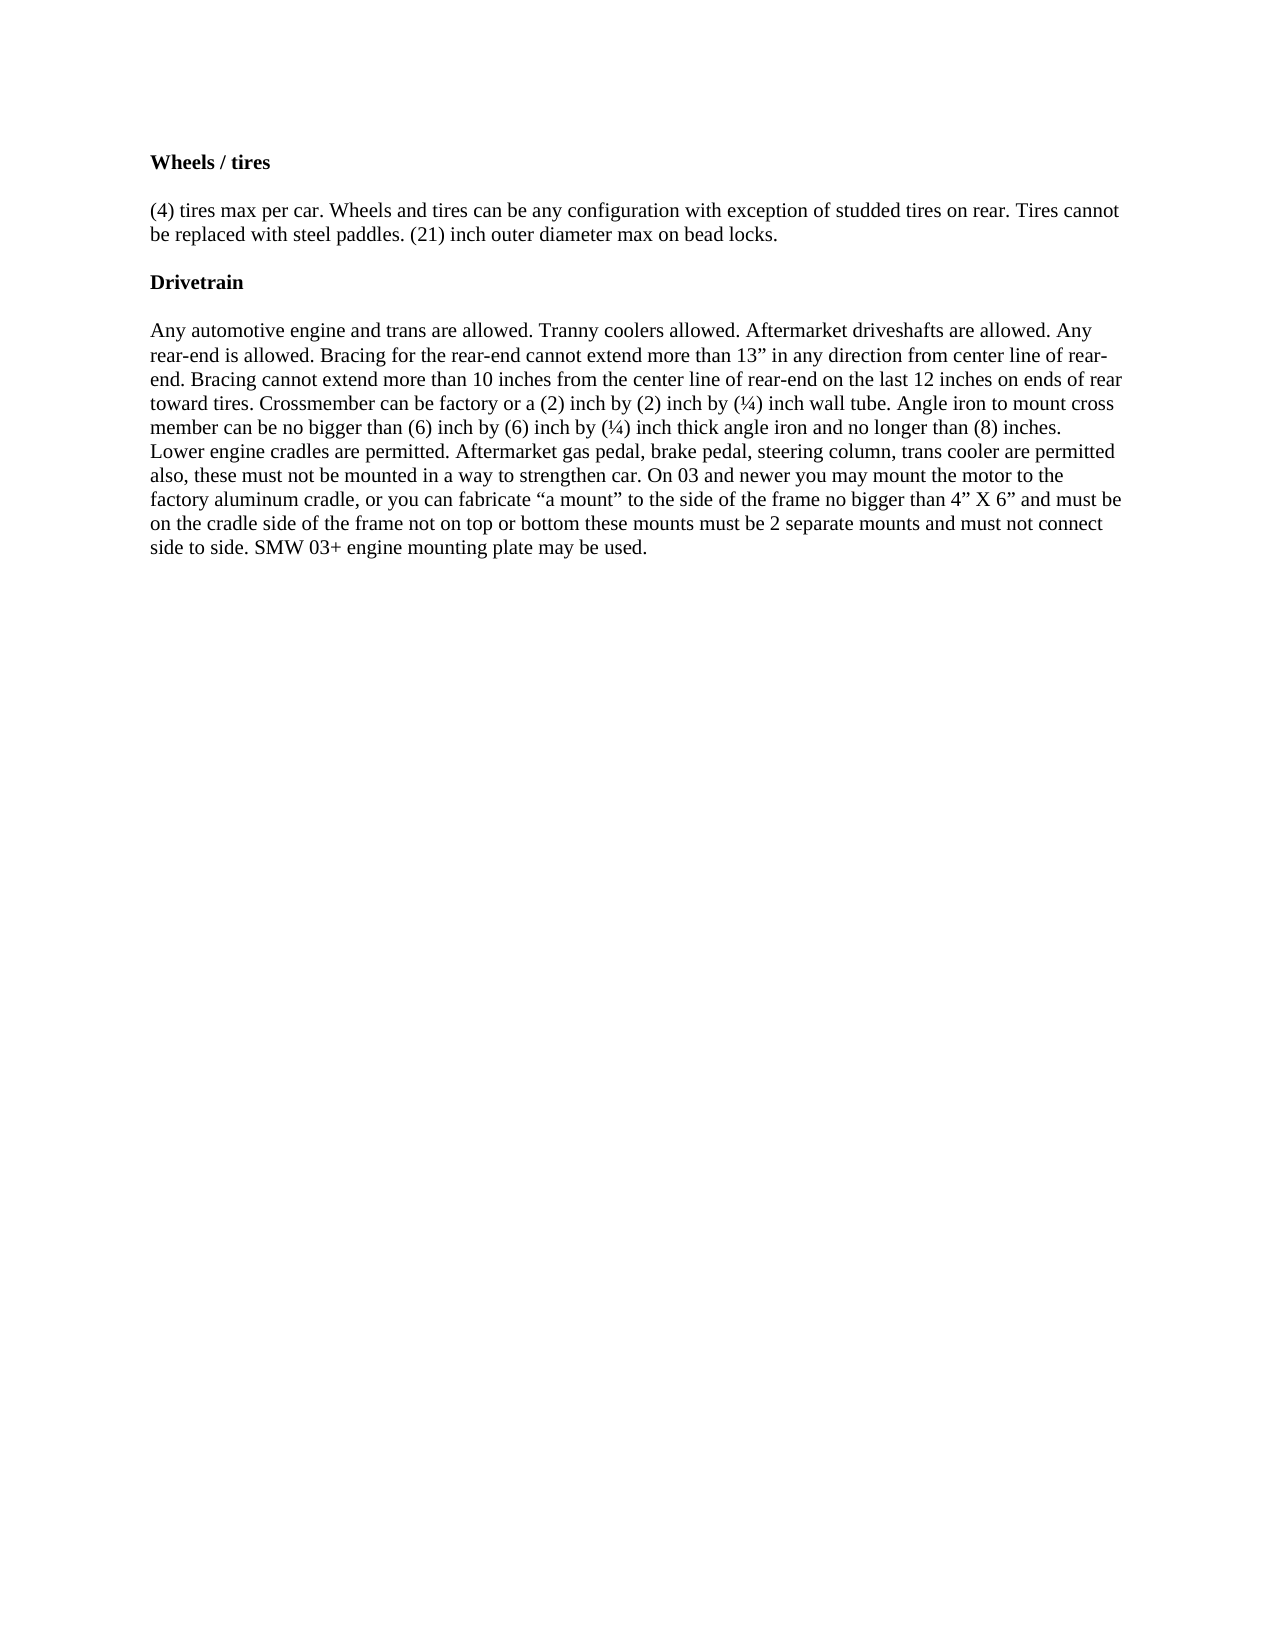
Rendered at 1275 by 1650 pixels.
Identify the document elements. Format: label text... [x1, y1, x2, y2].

text Drivetrain [150, 270, 1125, 294]
text (4) tires max per car. Wheels and tires can be any configuration with exception of studded tires on rear. Tires cannot be replaced with steel paddles. (21) inch outer diameter max on bead locks. [150, 198, 1125, 246]
text Wheels / tires [150, 150, 1125, 174]
text Lower engine cradles are permitted. Aftermarket gas pedal, brake pedal, steering column, trans cooler are permitted also, these must not be mounted in a way to strengthen car. On 03 and newer you may mount the motor to the factory aluminum cradle, or you can fabricate “a mount” to the side of the frame no bigger than 4” X 6” and must be on the cradle side of the frame not on top or bottom these mounts must be 2 separate mounts and must not connect side to side. SMW 03+ engine mounting plate may be used. [150, 439, 1125, 559]
text Any automotive engine and trans are allowed. Tranny coolers allowed. Aftermarket driveshafts are allowed. Any rear-end is allowed. Bracing for the rear-end cannot extend more than 13” in any direction from center line of rear-end. Bracing cannot extend more than 10 inches from the center line of rear-end on the last 12 inches on ends of rear toward tires. Crossmember can be factory or a (2) inch by (2) inch by (¼) inch wall tube. Angle iron to mount cross member can be no bigger than (6) inch by (6) inch by (¼) inch thick angle iron and no longer than (8) inches. [150, 318, 1125, 439]
